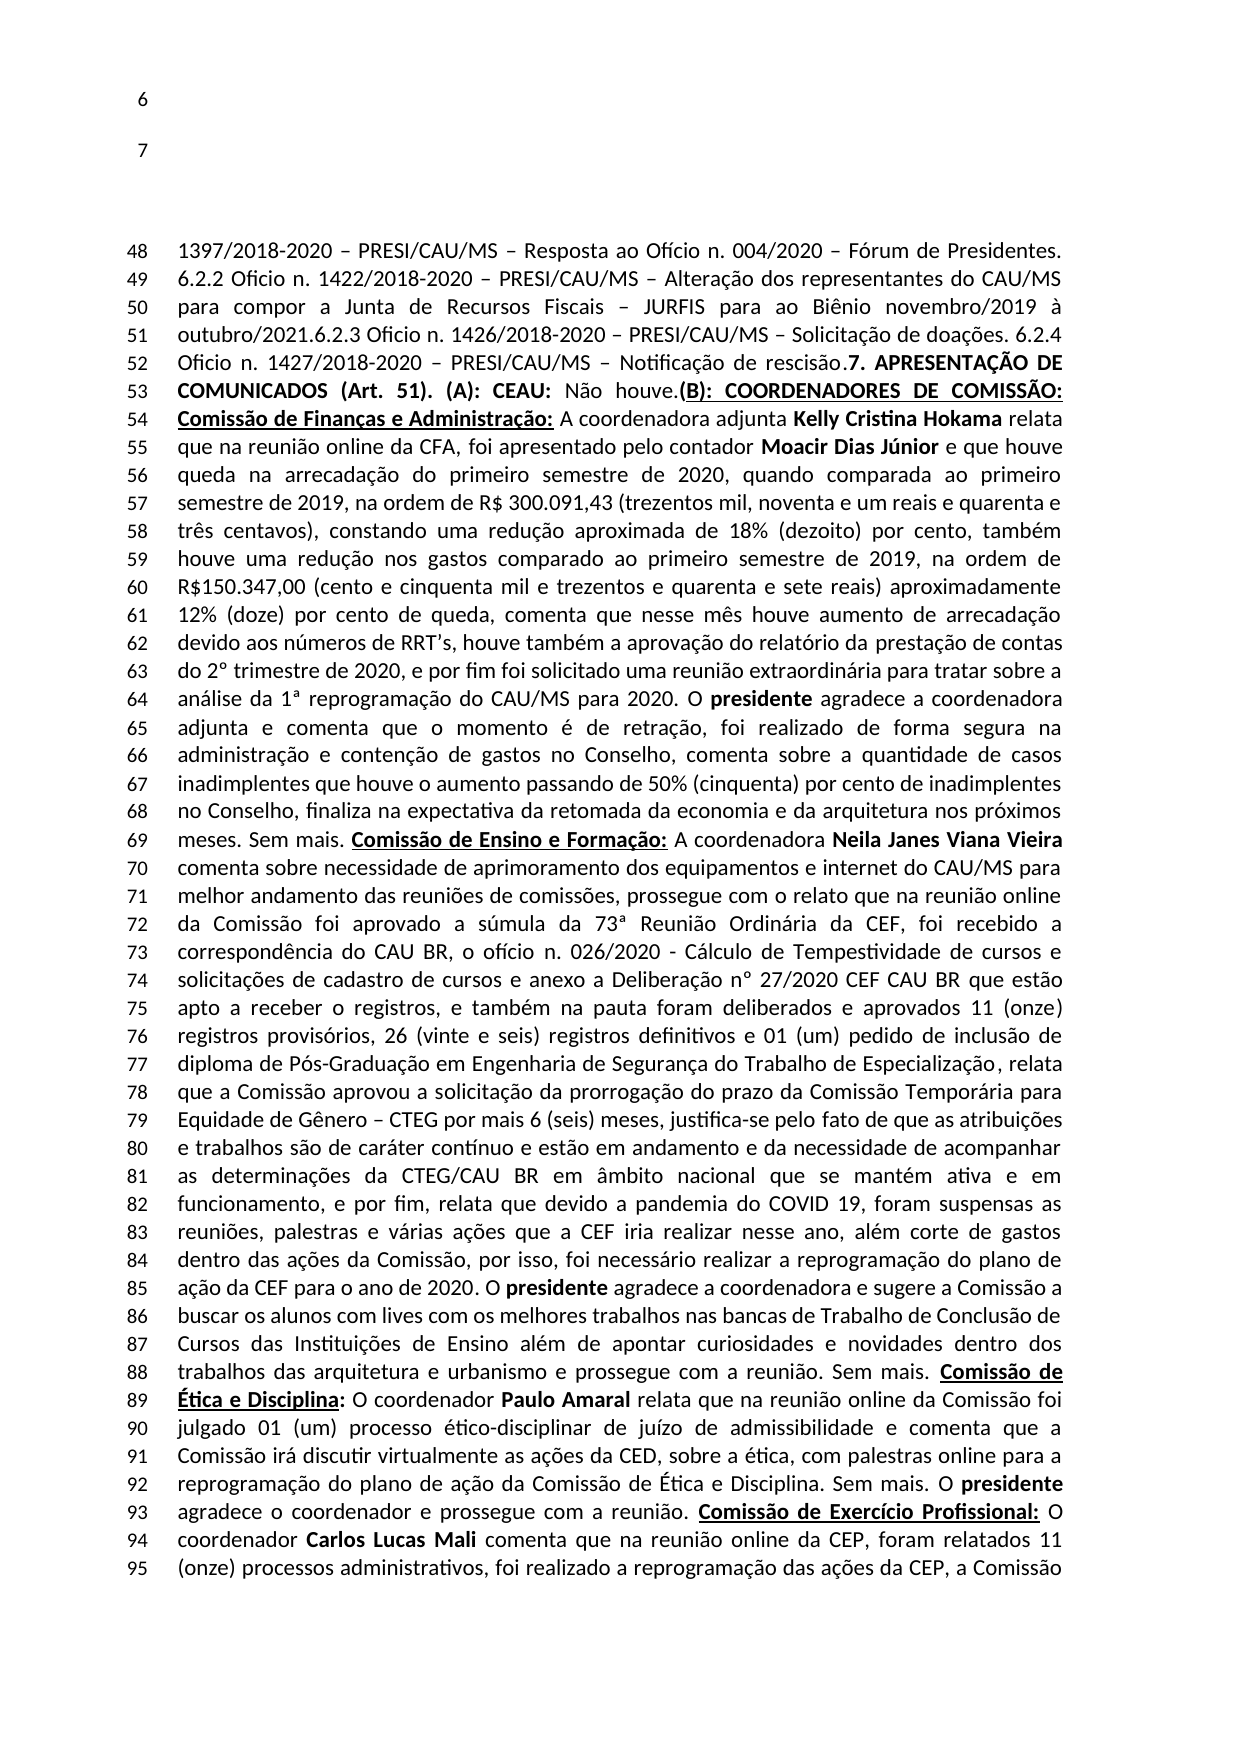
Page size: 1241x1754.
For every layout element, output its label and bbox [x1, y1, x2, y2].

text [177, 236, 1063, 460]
text [177, 684, 1063, 1581]
